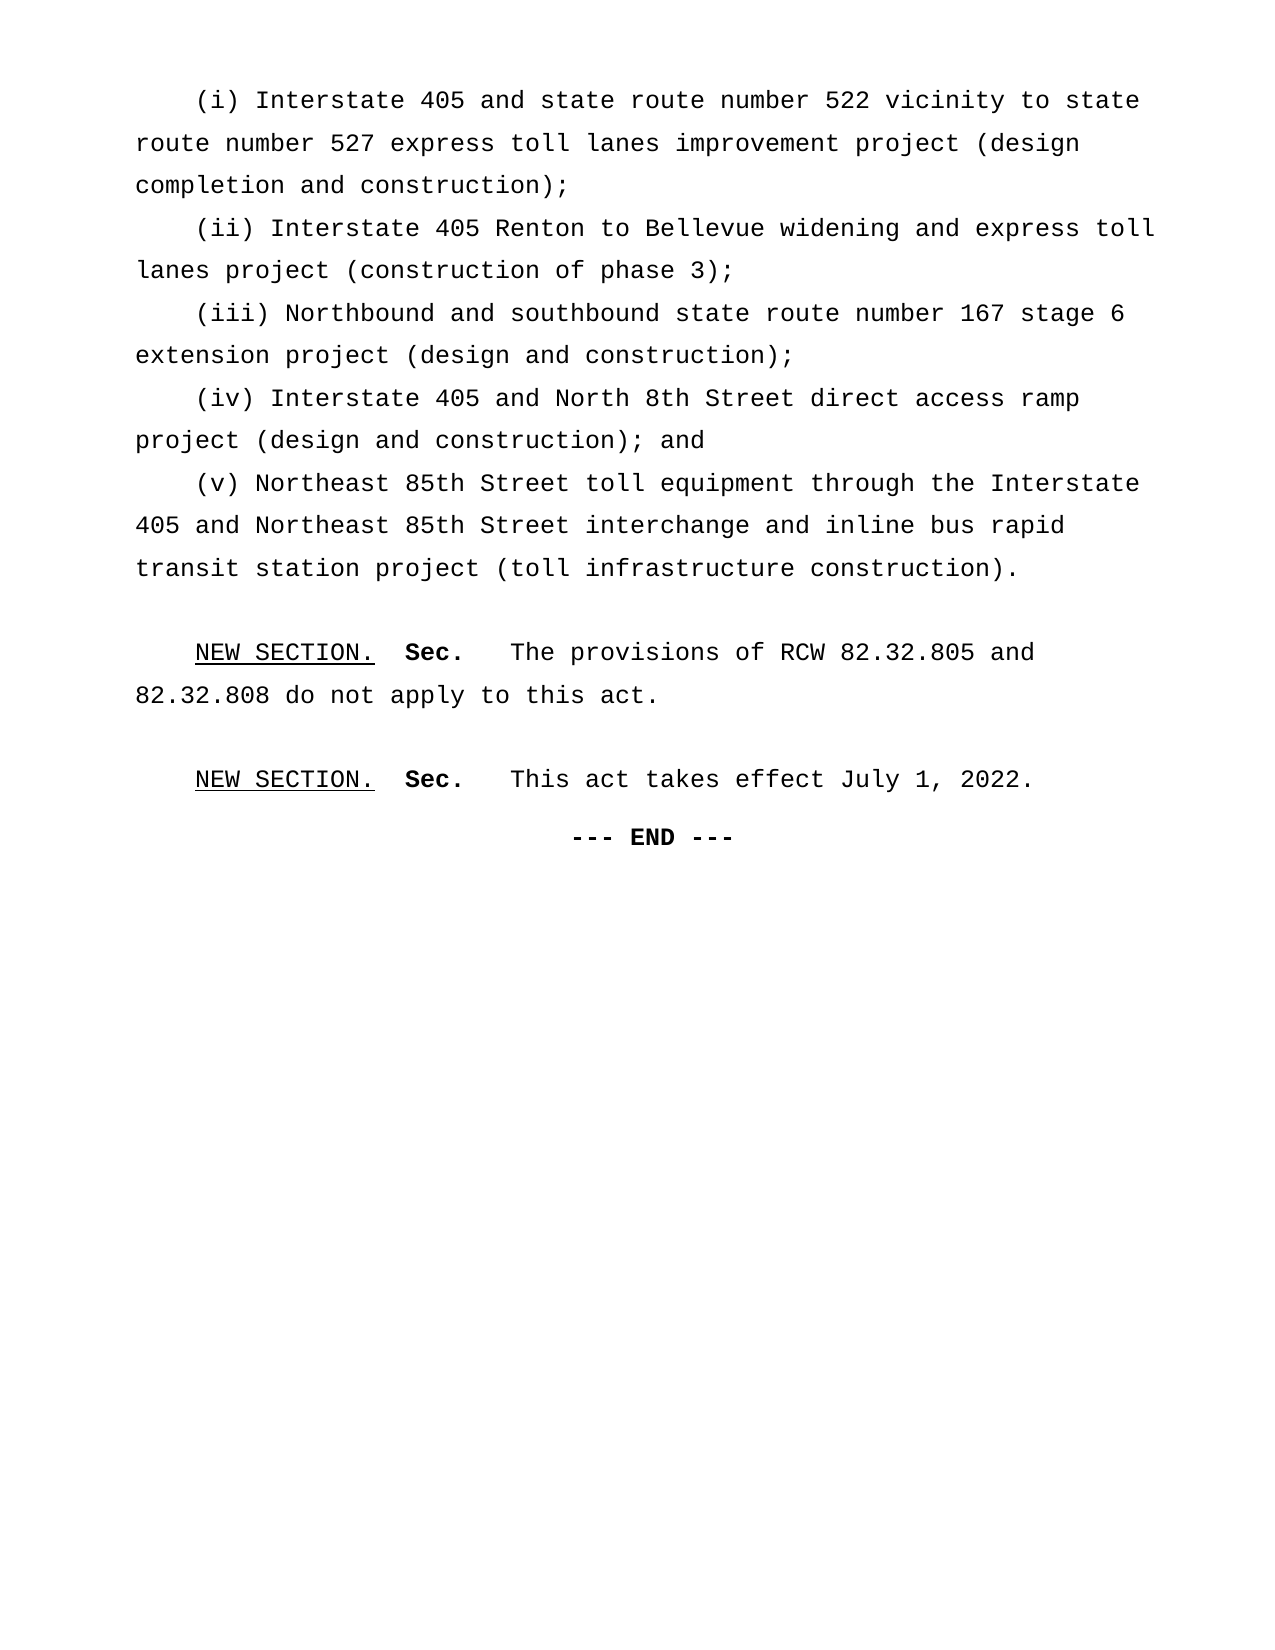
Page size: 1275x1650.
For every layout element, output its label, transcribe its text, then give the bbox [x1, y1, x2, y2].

text --- END --- [135, 824, 1170, 852]
text (ii) Interstate 405 Renton to Bellevue widening and express toll lanes project (construction of phase 3); [135, 202, 1170, 287]
text (v) Northeast 85th Street toll equipment through the Interstate 405 and Northeast 85th Street interchange and inline bus rapid transit station project (toll infrastructure construction). [135, 457, 1170, 585]
text (iv) Interstate 405 and North 8th Street direct access ramp project (design and construction); and [135, 372, 1170, 457]
text (iii) Northbound and southbound state route number 167 stage 6 extension project (design and construction); [135, 287, 1170, 372]
text (i) Interstate 405 and state route number 522 vicinity to state route number 527 express toll lanes improvement project (design completion and construction); [135, 75, 1170, 202]
text NEW SECTION. Sec. This act takes effect July 1, 2022. [135, 753, 1170, 796]
text NEW SECTION. Sec. The provisions of RCW 82.32.805 and 82.32.808 do not apply to this act. [135, 627, 1170, 712]
